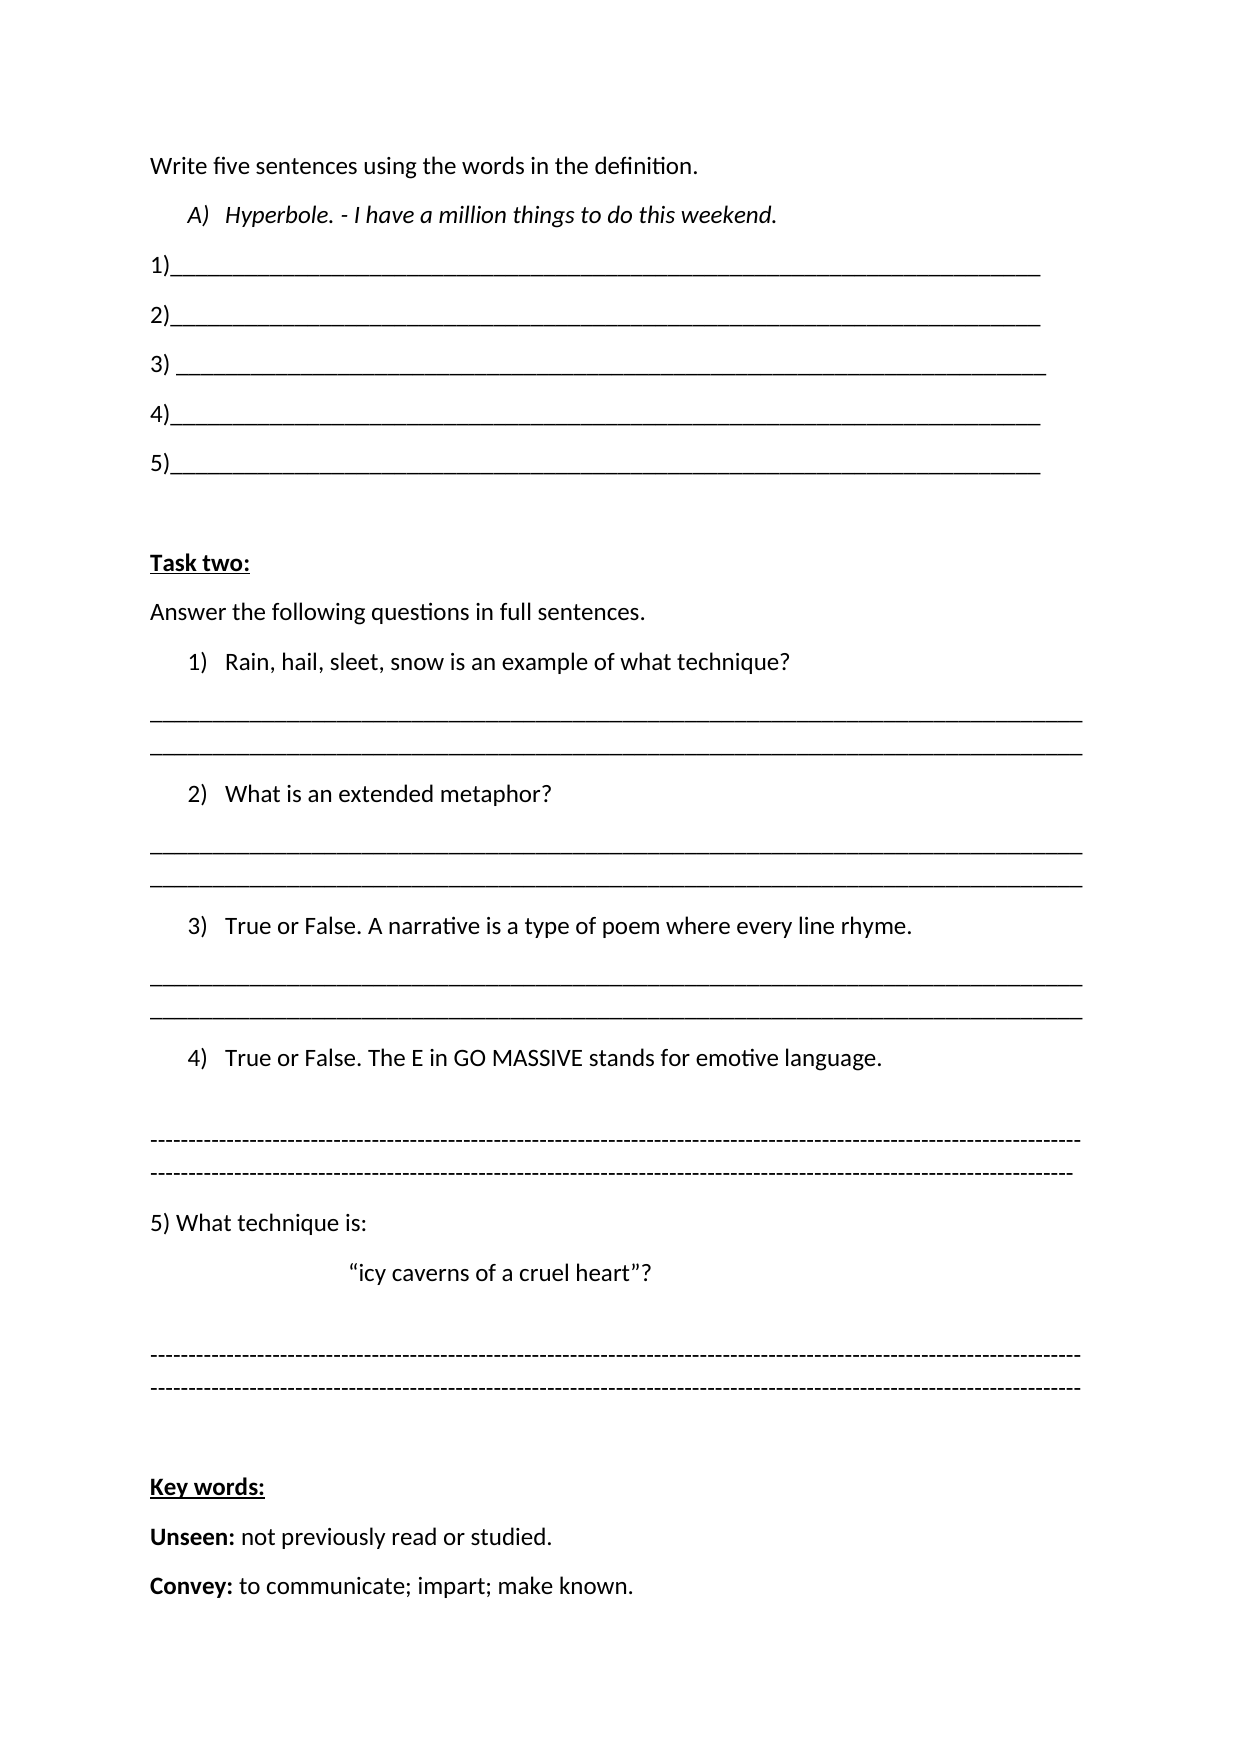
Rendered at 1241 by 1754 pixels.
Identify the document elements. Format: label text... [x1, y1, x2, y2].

text Task two: [150, 547, 1090, 577]
text Key words: [150, 1471, 1090, 1502]
text Convey: to communicate; impart; make known. [150, 1570, 1090, 1601]
text 5) What technique is: [150, 1207, 1090, 1238]
text ______________________________________________________________________________________________________________________________________________________ [150, 827, 1090, 891]
text ---------------------------------------------------------------------------------------------------------------------------------------------------------------------------------------------------------------------------------------------------- [150, 1306, 1090, 1403]
text Answer the following questions in full sentences. [150, 596, 1090, 627]
list Rain, hail, sleet, snow is an example of what technique? [187, 646, 1090, 676]
text Write five sentences using the words in the definition. [150, 150, 1090, 181]
list True or False. A narrative is a type of poem where every line rhyme. [187, 910, 1090, 941]
list True or False. The E in GO MASSIVE stands for emotive language. [187, 1042, 1090, 1073]
text 3) ______________________________________________________________________ [150, 348, 1090, 379]
list Hyperbole. - I have a million things to do this weekend. [187, 199, 1090, 230]
list What is an extended metaphor? [187, 778, 1090, 808]
text ______________________________________________________________________________________________________________________________________________________ [150, 695, 1090, 759]
text “icy caverns of a cruel heart”? [150, 1257, 1090, 1287]
text 2)______________________________________________________________________ [150, 299, 1090, 329]
text Unseen: not previously read or studied. [150, 1521, 1090, 1551]
text 4)______________________________________________________________________ [150, 398, 1090, 428]
text 5)______________________________________________________________________ [150, 447, 1090, 478]
text 1)______________________________________________________________________ [150, 249, 1090, 280]
text ______________________________________________________________________________________________________________________________________________________ [150, 959, 1090, 1023]
text --------------------------------------------------------------------------------------------------------------------------------------------------------------------------------------------------------------------------------------------------- [150, 1092, 1090, 1188]
